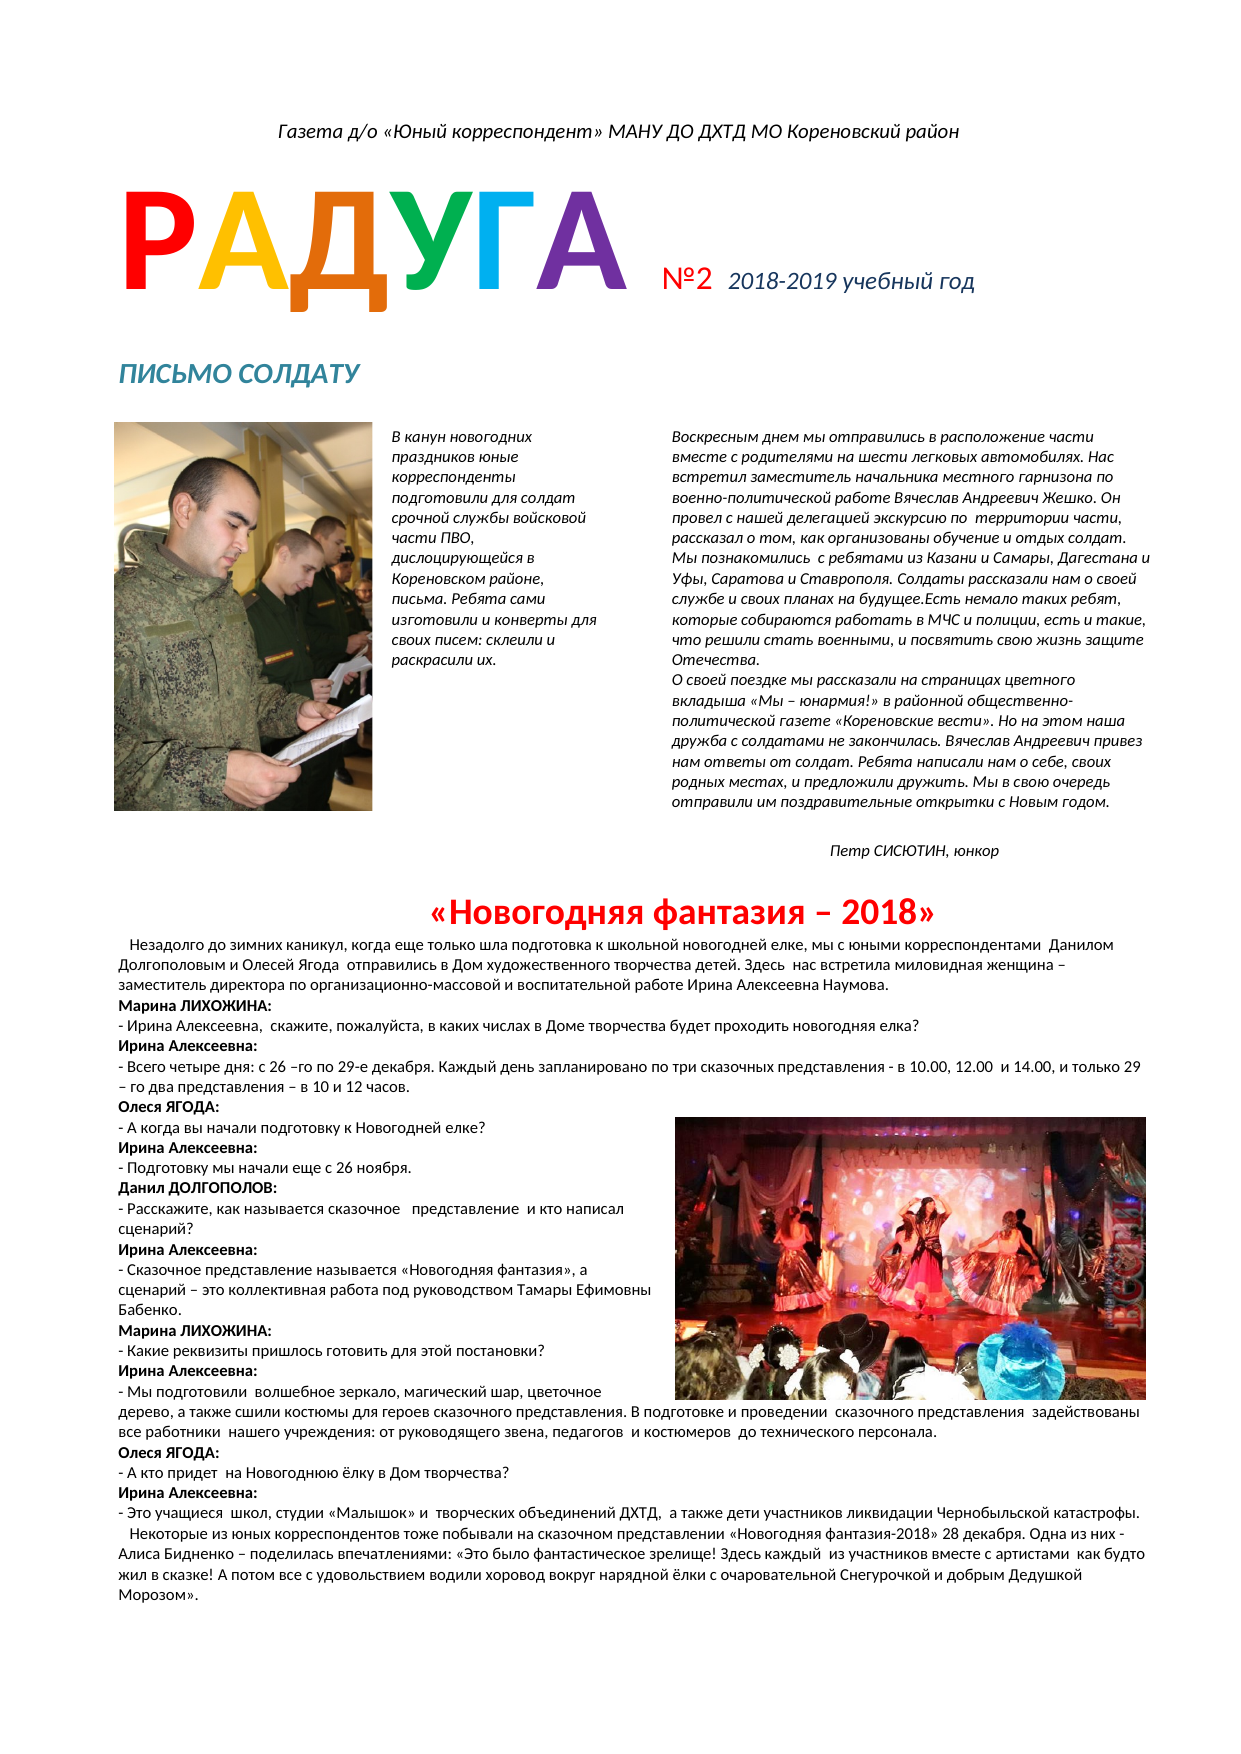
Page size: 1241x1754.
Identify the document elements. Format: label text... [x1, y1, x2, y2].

text - А когда вы начали подготовку к Новогодней елке? [118, 1117, 675, 1137]
text ПИСЬМО СОЛДАТУ [118, 327, 1152, 390]
text Петр СИСЮТИН, юнкор [672, 840, 1152, 860]
text - Это учащиеся школ, студии «Малышок» и творческих объединений ДХТД, а также дети участников ликвидации Чернобыльской катастрофы. [118, 1503, 1152, 1523]
picture [114, 422, 373, 811]
text - Мы подготовили волшебное зеркало, магический шар, цветочное дерево, а также сшили костюмы для героев сказочного представления. В подготовке и проведении сказочного представления задействованы все работники нашего учреждения: от руководящего звена, педагогов и костюмеров до технического персонала. [118, 1381, 1152, 1442]
text - А кто придет на Новогоднюю ёлку в Дом творчества? [118, 1462, 1152, 1482]
text Воскресным днем мы отправились в расположение части вместе с родителями на шести легковых автомобилях. Нас встретил заместитель начальника местного гарнизона по военно-политической работе Вячеслав Андреевич Жешко. Он провел с нашей делегацией экскурсию по территории части, рассказал о том, как организованы обучение и отдых солдат. [672, 426, 1152, 548]
text - Какие реквизиты пришлось готовить для этой постановки? [118, 1340, 675, 1361]
text О своей поездке мы рассказали на страницах цветного вкладыша «Мы – юнармия!» в районной общественно-политической газете «Кореновские вести». Но на этом наша дружба с солдатами не закончилась. Вячеслав Андреевич привез нам ответы от солдат. Ребята написали нам о себе, своих родных местах, и предложили дружить. Мы в свою очередь отправили им поздравительные открытки с Новым годом. [672, 670, 1152, 812]
text Ирина Алексеевна: [118, 1239, 675, 1259]
text - Сказочное представление называется «Новогодняя фантазия», а сценарий – это коллективная работа под руководством Тамары Ефимовны Бабенко. [118, 1259, 675, 1320]
text «Новогодняя фантазия – 2018» [118, 888, 1152, 934]
text Ирина Алексеевна: [118, 1361, 675, 1381]
picture [675, 1117, 1146, 1400]
text Ирина Алексеевна: [118, 1482, 1152, 1503]
text Мы познакомились с ребятами из Казани и Самары, Дагестана и Уфы, Саратова и Ставрополя. Солдаты рассказали нам о своей службе и своих планах на будущее.Есть немало таких ребят, которые собираются работать в МЧС и полиции, есть и такие, что решили стать военными, и посвятить свою жизнь защите Отечества. [672, 548, 1152, 670]
text Некоторые из юных корреспондентов тоже побывали на сказочном представлении «Новогодняя фантазия-2018» 28 декабря. Одна из них - Алиса Бидненко – поделилась впечатлениями: «Это было фантастическое зрелище! Здесь каждый из участников вместе с артистами как будто жил в сказке! А потом все с удовольствием водили хоровод вокруг нарядной ёлки с очаровательной Снегурочкой и добрым Дедушкой Морозом». [118, 1523, 1152, 1604]
text Олеся ЯГОДА: [118, 1442, 1152, 1462]
text В канун новогодних праздников юные корреспонденты подготовили для солдат срочной службы войсковой части ПВО, дислоцирующейся в Кореновском районе, письма. Ребята сами изготовили и конверты для своих писем: склеили и раскрасили их. [373, 426, 598, 670]
text - Всего четыре дня: с 26 –го по 29-е декабря. Каждый день запланировано по три сказочных представления - в 10.00, 12.00 и 14.00, и только 29 – го два представления – в 10 и 12 часов. [118, 1056, 1152, 1097]
text - Расскажите, как называется сказочное представление и кто написал сценарий? [118, 1198, 675, 1239]
text - Подготовку мы начали еще с 26 ноября. [118, 1157, 675, 1178]
text Газета д/о «Юный корреспондент» МАНУ ДО ДХТД МО Кореновский район РАДУГА №2 2018-2019 учебный год [118, 118, 1152, 327]
text Незадолго до зимних каникул, когда еще только шла подготовка к школьной новогодней елке, мы с юными корреспондентами Данилом Долгополовым и Олесей Ягода отправились в Дом художественного творчества детей. Здесь нас встретила миловидная женщина – заместитель директора по организационно-массовой и воспитательной работе Ирина Алексеевна Наумова. [118, 934, 1152, 995]
text Марина ЛИХОЖИНА: [118, 1320, 675, 1340]
text Олеся ЯГОДА: [118, 1097, 1152, 1117]
text Ирина Алексеевна: [118, 1036, 1152, 1056]
text Ирина Алексеевна: [118, 1137, 675, 1157]
text - Ирина Алексеевна, скажите, пожалуйста, в каких числах в Доме творчества будет проходить новогодняя елка? [118, 1015, 1152, 1036]
text Данил ДОЛГОПОЛОВ: [118, 1178, 675, 1198]
text Марина ЛИХОЖИНА: [118, 995, 1152, 1015]
